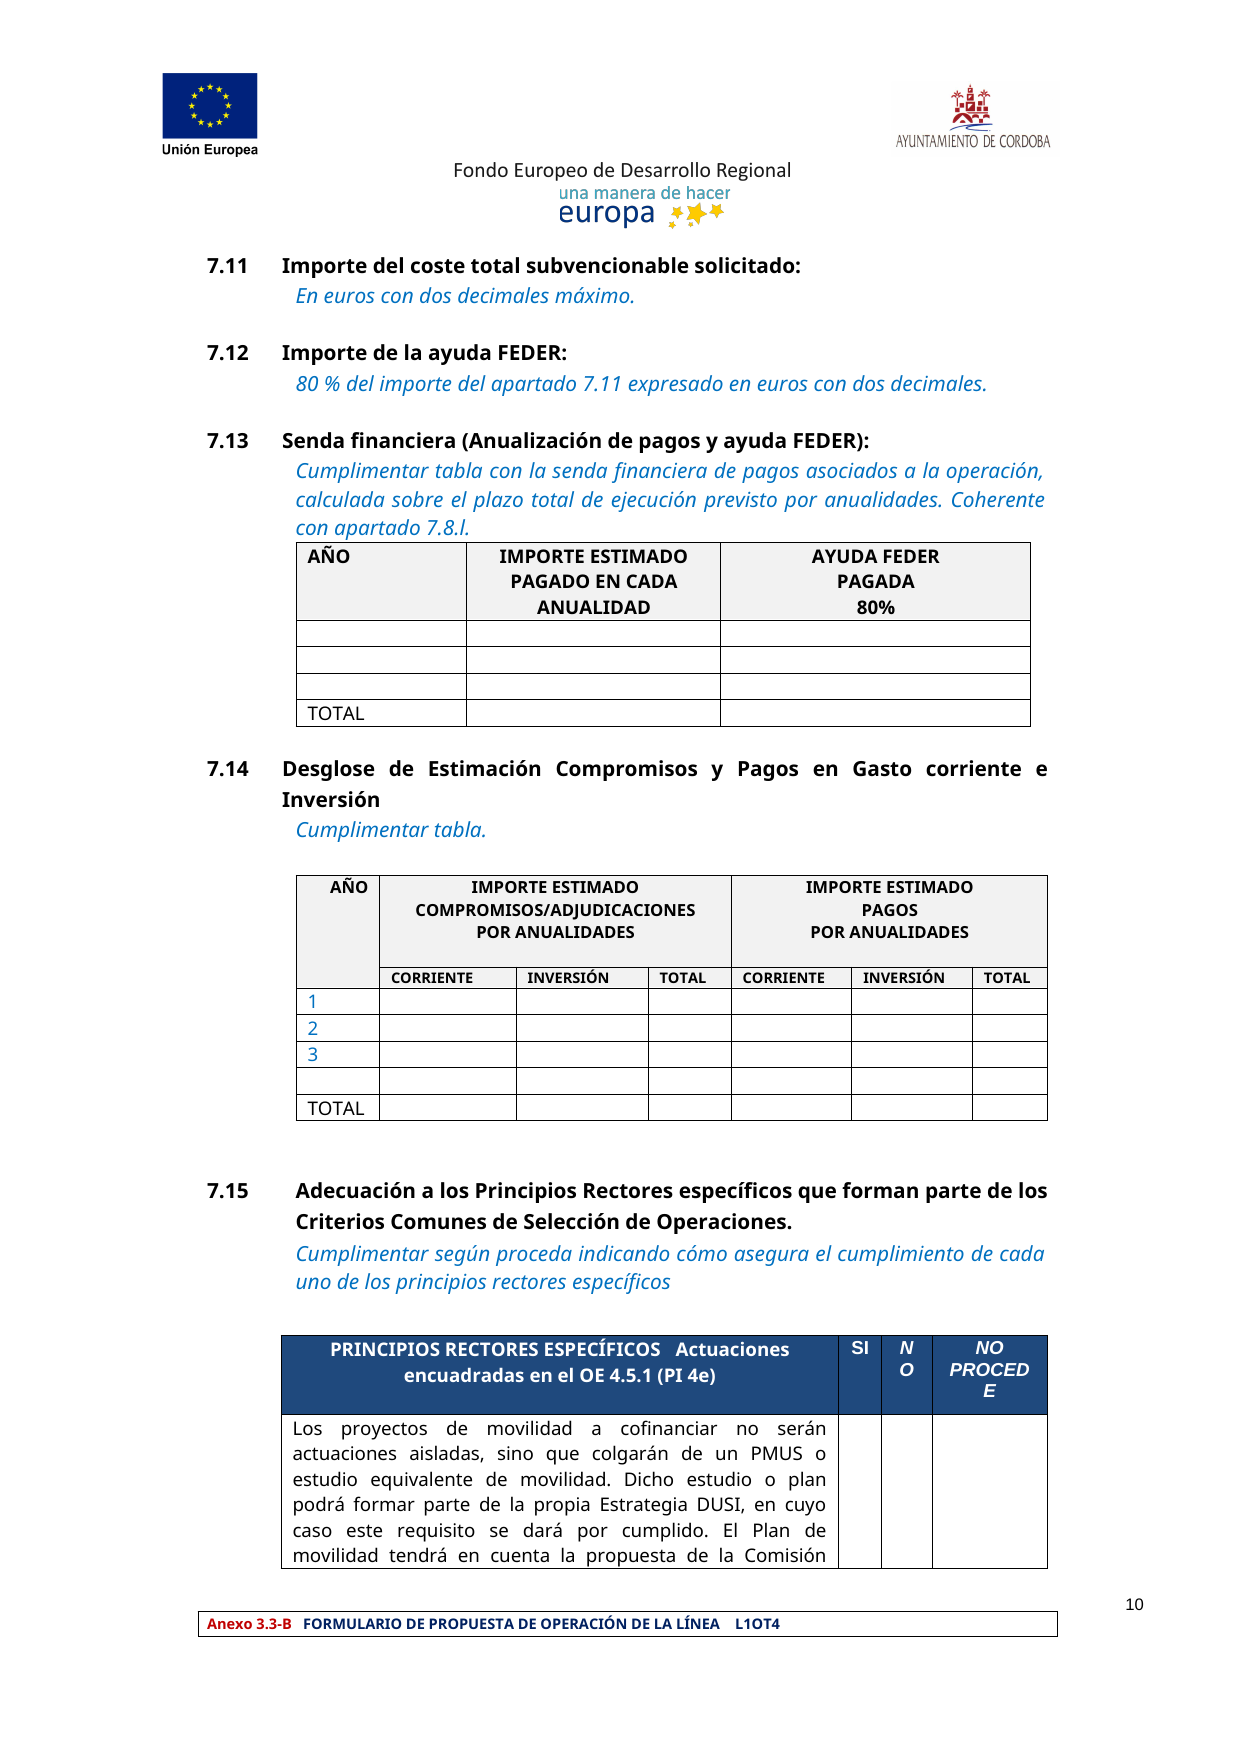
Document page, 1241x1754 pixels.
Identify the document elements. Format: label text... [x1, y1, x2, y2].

table_cell [852, 1095, 972, 1120]
table_cell [732, 1042, 851, 1067]
table_cell [973, 1042, 1047, 1067]
table_cell [649, 1095, 731, 1120]
picture [162, 73, 258, 157]
table_cell [297, 621, 466, 646]
table_cell [517, 1095, 648, 1120]
table_cell [721, 621, 1030, 646]
table_header AÑO [297, 876, 379, 987]
table_cell [517, 1042, 648, 1067]
table_header SI [839, 1336, 881, 1414]
table_cell [933, 1415, 1047, 1568]
table_cell [882, 1415, 932, 1568]
table_header NO [882, 1336, 932, 1414]
table_cell [732, 1068, 851, 1094]
table_cell [467, 621, 720, 646]
table_cell [649, 989, 731, 1014]
table_cell [852, 989, 972, 1014]
table_cell [721, 674, 1030, 699]
list Senda financiera (Anualización de pagos y ayuda FEDER): [207, 426, 1048, 454]
table_header IMPORTE ESTIMADO COMPROMISOS/ADJUDICACIONES POR ANUALIDADES [380, 876, 731, 967]
table_cell [380, 1068, 516, 1094]
table_cell [297, 674, 466, 699]
table_cell [721, 700, 1030, 726]
table_cell CORRIENTE [732, 968, 851, 987]
list Importe del coste total subvencionable solicitado: [207, 251, 1048, 279]
table_header IMPORTE ESTIMADO PAGOS POR ANUALIDADES [732, 876, 1047, 967]
table_cell [467, 700, 720, 726]
table_header IMPORTE ESTIMADO PAGADO EN CADA ANUALIDAD [467, 543, 720, 619]
table_cell [297, 647, 466, 673]
list Cumplimentar tabla con la senda financiera de pagos asociados a la operación, calculada sobre el plazo total de ejecución previsto por anualidades. Coherente con apartado 7.8.l. [295, 457, 1048, 542]
table_cell 1 [297, 989, 379, 1014]
table_cell [380, 1042, 516, 1067]
table_cell TOTAL [297, 700, 466, 726]
table_cell [839, 1415, 881, 1568]
list En euros con dos decimales máximo. [295, 282, 1048, 310]
table_cell TOTAL [649, 968, 731, 987]
table_cell [517, 1015, 648, 1041]
table_cell [732, 989, 851, 1014]
picture [453, 156, 801, 229]
list Importe de la ayuda FEDER: [207, 338, 1048, 367]
table_cell [380, 1015, 516, 1041]
list 80 % del importe del apartado 7.11 expresado en euros con dos decimales. [295, 369, 1048, 398]
table_cell [517, 989, 648, 1014]
list Desglose de Estimación Compromisos y Pagos en Gasto corriente e Inversión [207, 754, 1048, 813]
table_header PRINCIPIOS RECTORES ESPECÍFICOS Actuaciones encuadradas en el OE 4.5.1 (PI 4e) [282, 1336, 838, 1414]
table_cell [973, 989, 1047, 1014]
table_cell [973, 1015, 1047, 1041]
table_cell [852, 1042, 972, 1067]
table_cell [852, 1015, 972, 1041]
table_cell [467, 674, 720, 699]
table_cell [467, 647, 720, 673]
list Cumplimentar tabla. [295, 816, 1048, 844]
table_cell TOTAL [973, 968, 1047, 987]
table_cell [852, 1068, 972, 1094]
table_cell [297, 1068, 379, 1094]
table_cell [973, 1095, 1047, 1120]
table_cell [380, 989, 516, 1014]
table_header AYUDA FEDER PAGADA 80% [721, 543, 1030, 619]
table_cell 2 [297, 1015, 379, 1041]
table_cell [517, 1068, 648, 1094]
table_cell [732, 1095, 851, 1120]
table_header NO PROCEDE [933, 1336, 1047, 1414]
picture [891, 81, 1060, 157]
table_cell CORRIENTE [380, 968, 516, 987]
table_cell [649, 1042, 731, 1067]
table_cell TOTAL [297, 1095, 379, 1120]
table_cell [649, 1068, 731, 1094]
table_cell INVERSIÓN [852, 968, 972, 987]
table_cell 3 [297, 1042, 379, 1067]
table_cell [732, 1015, 851, 1041]
table_cell [649, 1015, 731, 1041]
table_header AÑO [297, 543, 466, 619]
text Cumplimentar según proceda indicando cómo asegura el cumplimiento de cada uno de los principios rectores específicos [295, 1239, 1048, 1296]
list Adecuación a los Principios Rectores específicos que forman parte de los Criterios Comunes de Selección de Operaciones. [207, 1176, 1048, 1235]
table_cell [973, 1068, 1047, 1094]
table_cell [721, 647, 1030, 673]
table_cell [380, 1095, 516, 1120]
table_cell INVERSIÓN [517, 968, 648, 987]
